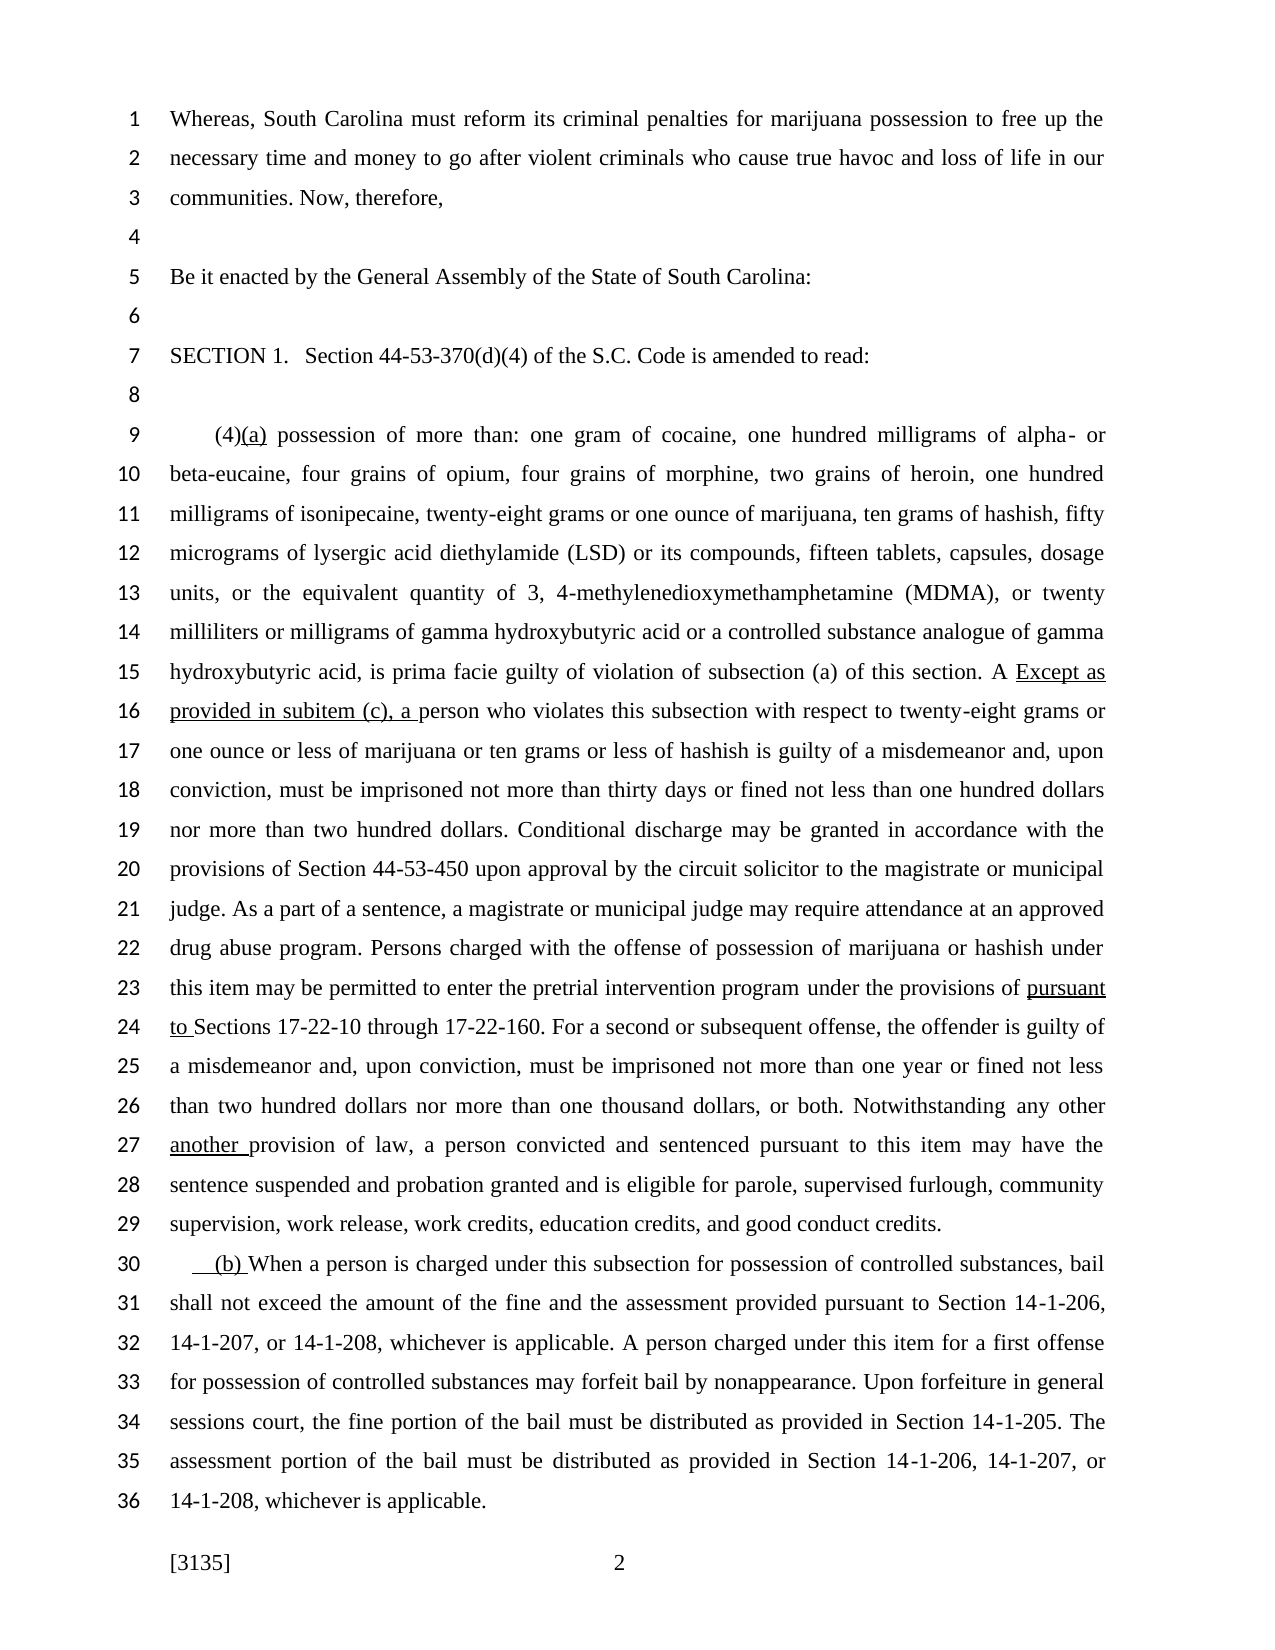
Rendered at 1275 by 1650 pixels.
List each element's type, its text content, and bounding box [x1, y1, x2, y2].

text (4)(a) possession of more than: one gram of cocaine, one hundred milligrams of alpha‑ or beta‑eucaine, four grains of opium, four grains of morphine, two grains of heroin, one hundred milligrams of isonipecaine, twenty‑eight grams or one ounce of marijuana, ten grams of hashish, fifty micrograms of lysergic acid diethylamide (LSD) or its compounds, fifteen tablets, capsules, dosage units, or the equivalent quantity of 3, 4‑methylenedioxymethamphetamine (MDMA), or twenty milliliters or milligrams of gamma hydroxybutyric acid or a controlled substance analogue of gamma hydroxybutyric acid, is prima facie guilty of violation of subsection (a) of this section. A Except as provided in subitem (c), a person who violates this subsection with respect to twenty‑eight grams or one ounce or less of marijuana or ten grams or less of hashish is guilty of a misdemeanor and, upon conviction, must be imprisoned not more than thirty days or fined not less than one hundred dollars nor more than two hundred dollars. Conditional discharge may be granted in accordance with the provisions of Section 44‑53‑450 upon approval by the circuit solicitor to the magistrate or municipal judge. As a part of a sentence, a magistrate or municipal judge may require attendance at an approved drug abuse program. Persons charged with the offense of possession of marijuana or hashish under this item may be permitted to enter the pretrial intervention program under the provisions of pursuant to Sections 17‑22‑10 through 17‑22‑160. For a second or subsequent offense, the offender is guilty of a misdemeanor and, upon conviction, must be imprisoned not more than one year or fined not less than two hundred dollars nor more than one thousand dollars, or both. Notwithstanding any other another provision of law, a person convicted and sentenced pursuant to this item may have the sentence suspended and probation granted and is eligible for parole, supervised furlough, community supervision, work release, work credits, education credits, and good conduct credits. [169, 421, 1106, 1237]
text SECTION 1. Section 44‑53‑370(d)(4) of the S.C. Code is amended to read: [169, 342, 1106, 368]
text (b) When a person is charged under this subsection for possession of controlled substances, bail shall not exceed the amount of the fine and the assessment provided pursuant to Section 14‑1‑206, 14‑1‑207, or 14‑1‑208, whichever is applicable. A person charged under this item for a first offense for possession of controlled substances may forfeit bail by nonappearance. Upon forfeiture in general sessions court, the fine portion of the bail must be distributed as provided in Section 14‑1‑205. The assessment portion of the bail must be distributed as provided in Section 14‑1‑206, 14‑1‑207, or 14‑1‑208, whichever is applicable. [169, 1250, 1106, 1513]
text Whereas, South Carolina must reform its criminal penalties for marijuana possession to free up the necessary time and money to go after violent criminals who cause true havoc and loss of life in our communities. Now, therefore, [169, 105, 1106, 210]
text Be it enacted by the General Assembly of the State of South Carolina: [169, 263, 1106, 289]
